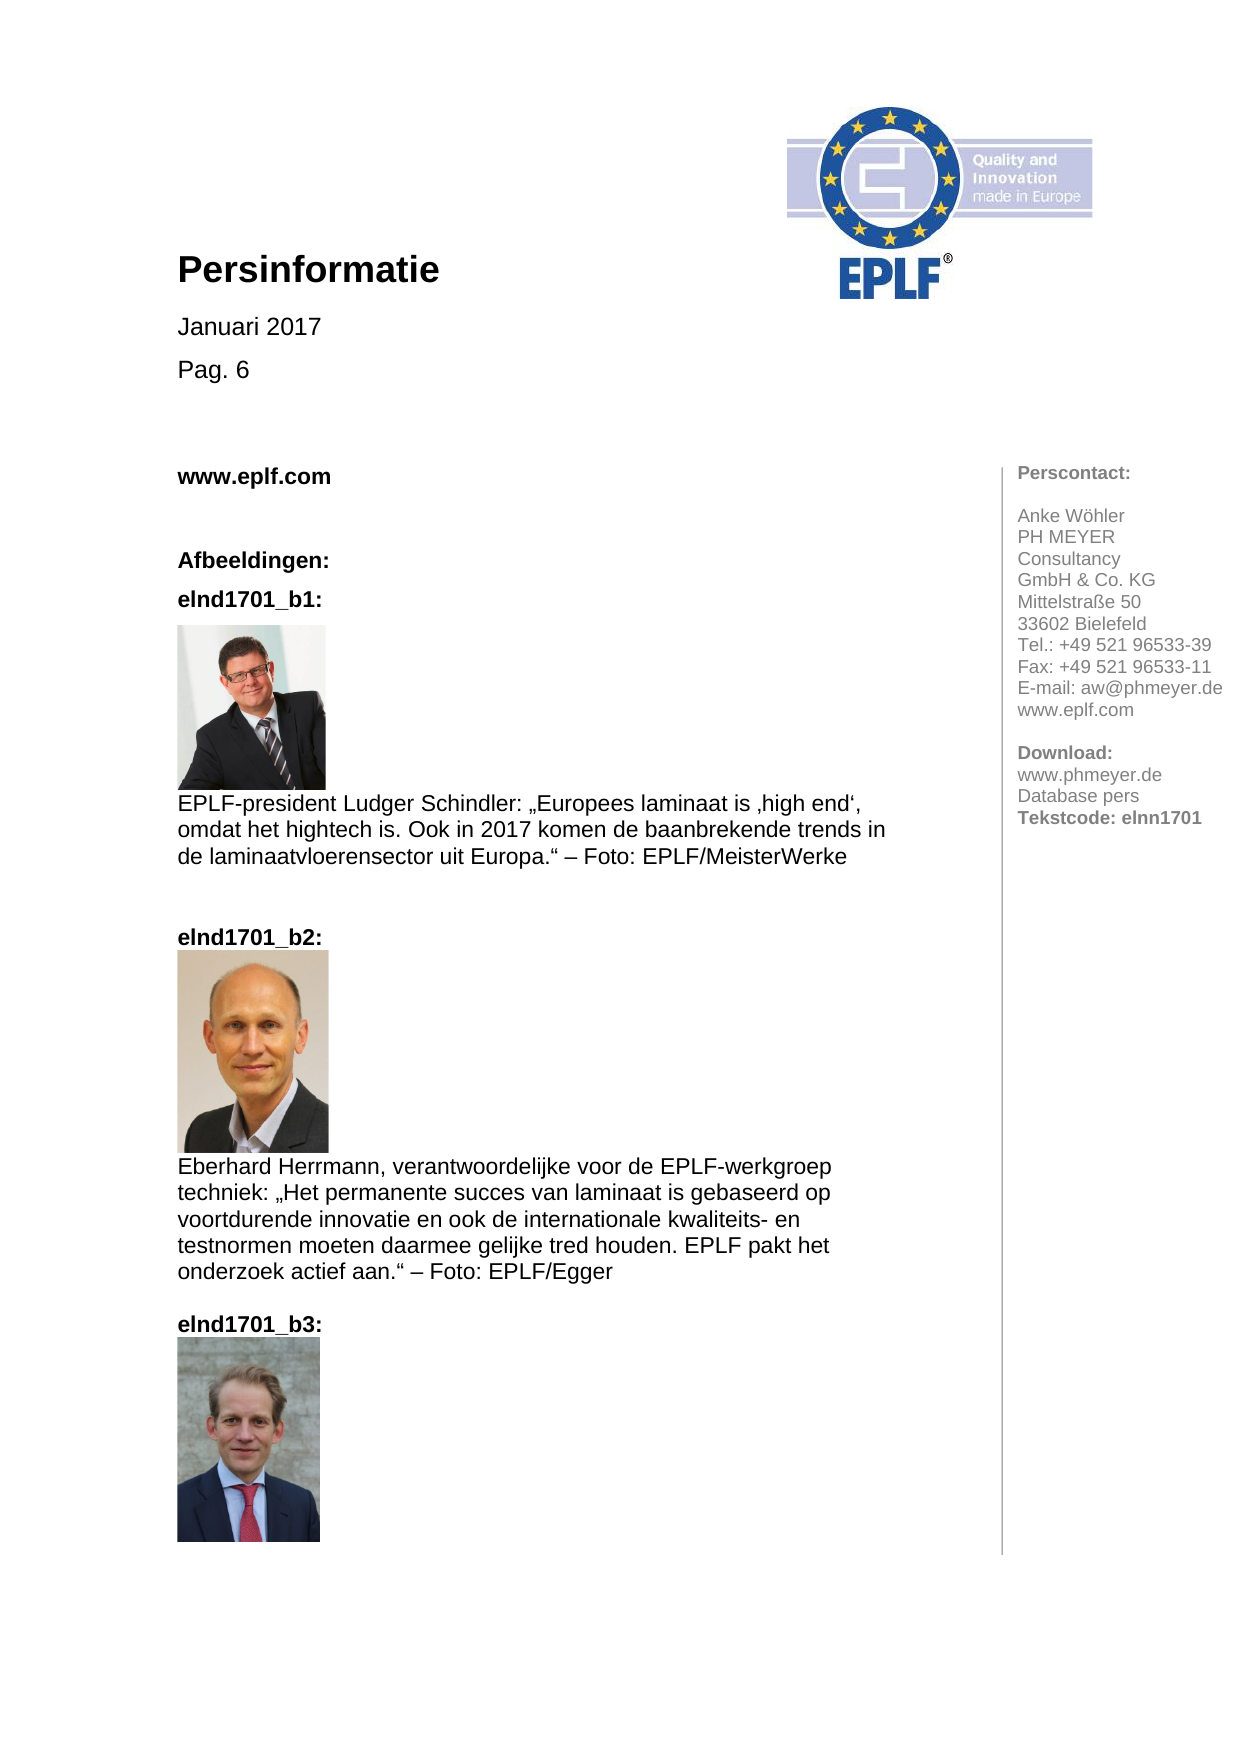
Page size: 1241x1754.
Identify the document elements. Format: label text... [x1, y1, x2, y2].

text elnd1701_b2: [177, 924, 916, 951]
picture [787, 107, 1093, 299]
text elnd1701_b3: [177, 1311, 916, 1337]
picture [177, 625, 326, 790]
text www.eplf.com [177, 463, 916, 532]
picture [177, 950, 329, 1153]
text Afbeeldingen: elnd1701_b1: [177, 547, 916, 613]
picture [177, 1337, 320, 1542]
text Eberhard Herrmann, verantwoordelijke voor de EPLF-werkgroep techniek: „Het permanente succes van laminaat is gebaseerd op voortdurende innovatie en ook de internationale kwaliteits- en testnormen moeten daarmee gelijke tred houden. EPLF pakt het onderzoek actief aan.“ – Foto: EPLF/Egger [177, 1153, 916, 1285]
text EPLF-president Ludger Schindler: „Europees laminaat is ‚high end‘, omdat het hightech is. Ook in 2017 komen de baanbrekende trends in de laminaatvloerensector uit Europa.“ – Foto: EPLF/MeisterWerke [177, 790, 916, 869]
